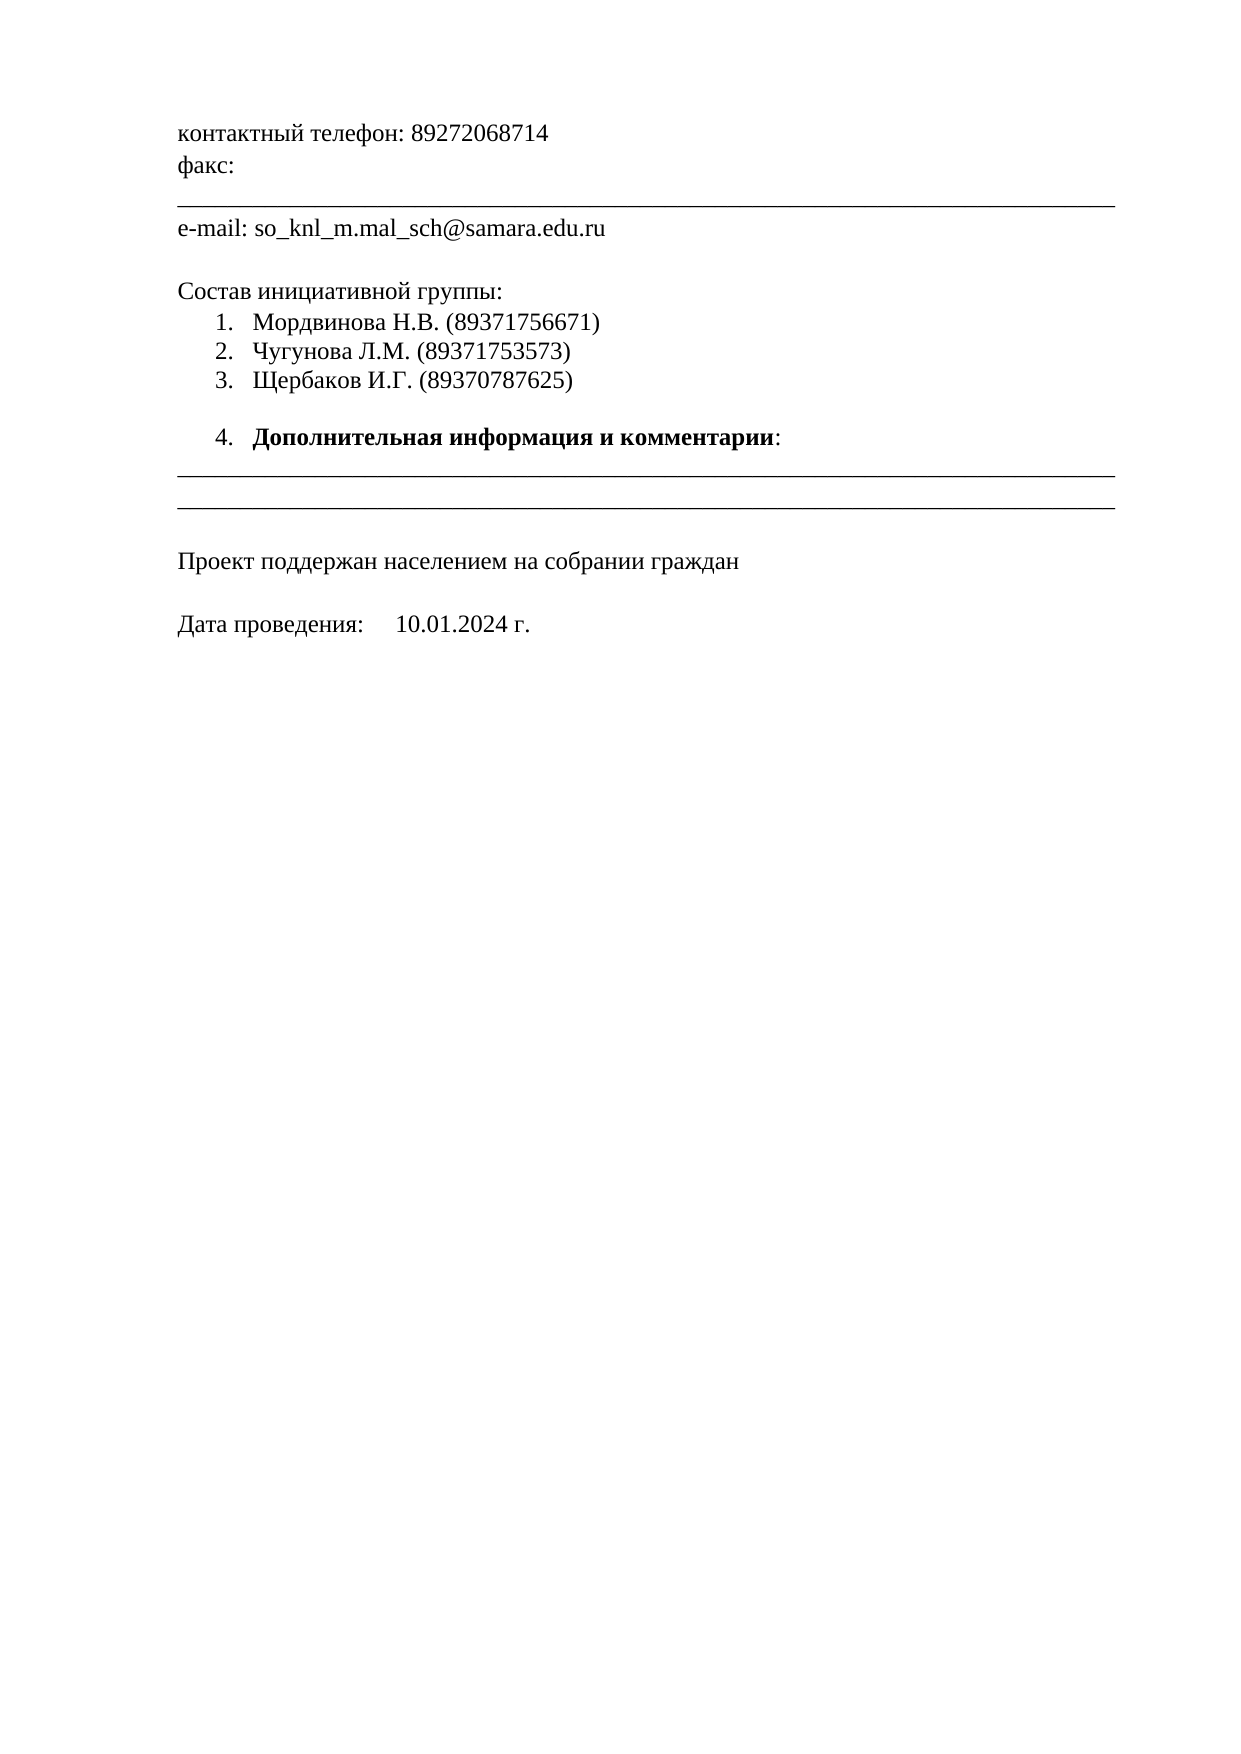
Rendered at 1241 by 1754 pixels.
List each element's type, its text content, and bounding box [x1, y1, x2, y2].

text Состав инициативной группы: [177, 276, 1152, 305]
list Мордвинова Н.В. (89371756671) [215, 307, 1152, 336]
text ___________________________________________________________________________ [177, 451, 1152, 480]
text e-mail: so_knl_m.mal_sch@samara.edu.ru [177, 213, 1152, 242]
list Дополнительная информация и комментарии: [215, 422, 1152, 451]
text ___________________________________________________________________________ [177, 181, 1152, 210]
text ___________________________________________________________________________ [177, 483, 1152, 512]
text факс: [177, 150, 1152, 178]
text Проект поддержан населением на собрании граждан [177, 546, 1152, 575]
list Щербаков И.Г. (89370787625) [215, 365, 1152, 394]
list Чугунова Л.М. (89371753573) [215, 336, 1152, 365]
text Дата проведения: 10.01.2024 г. [177, 609, 1152, 638]
text контактный телефон: 89272068714 [177, 118, 1152, 147]
